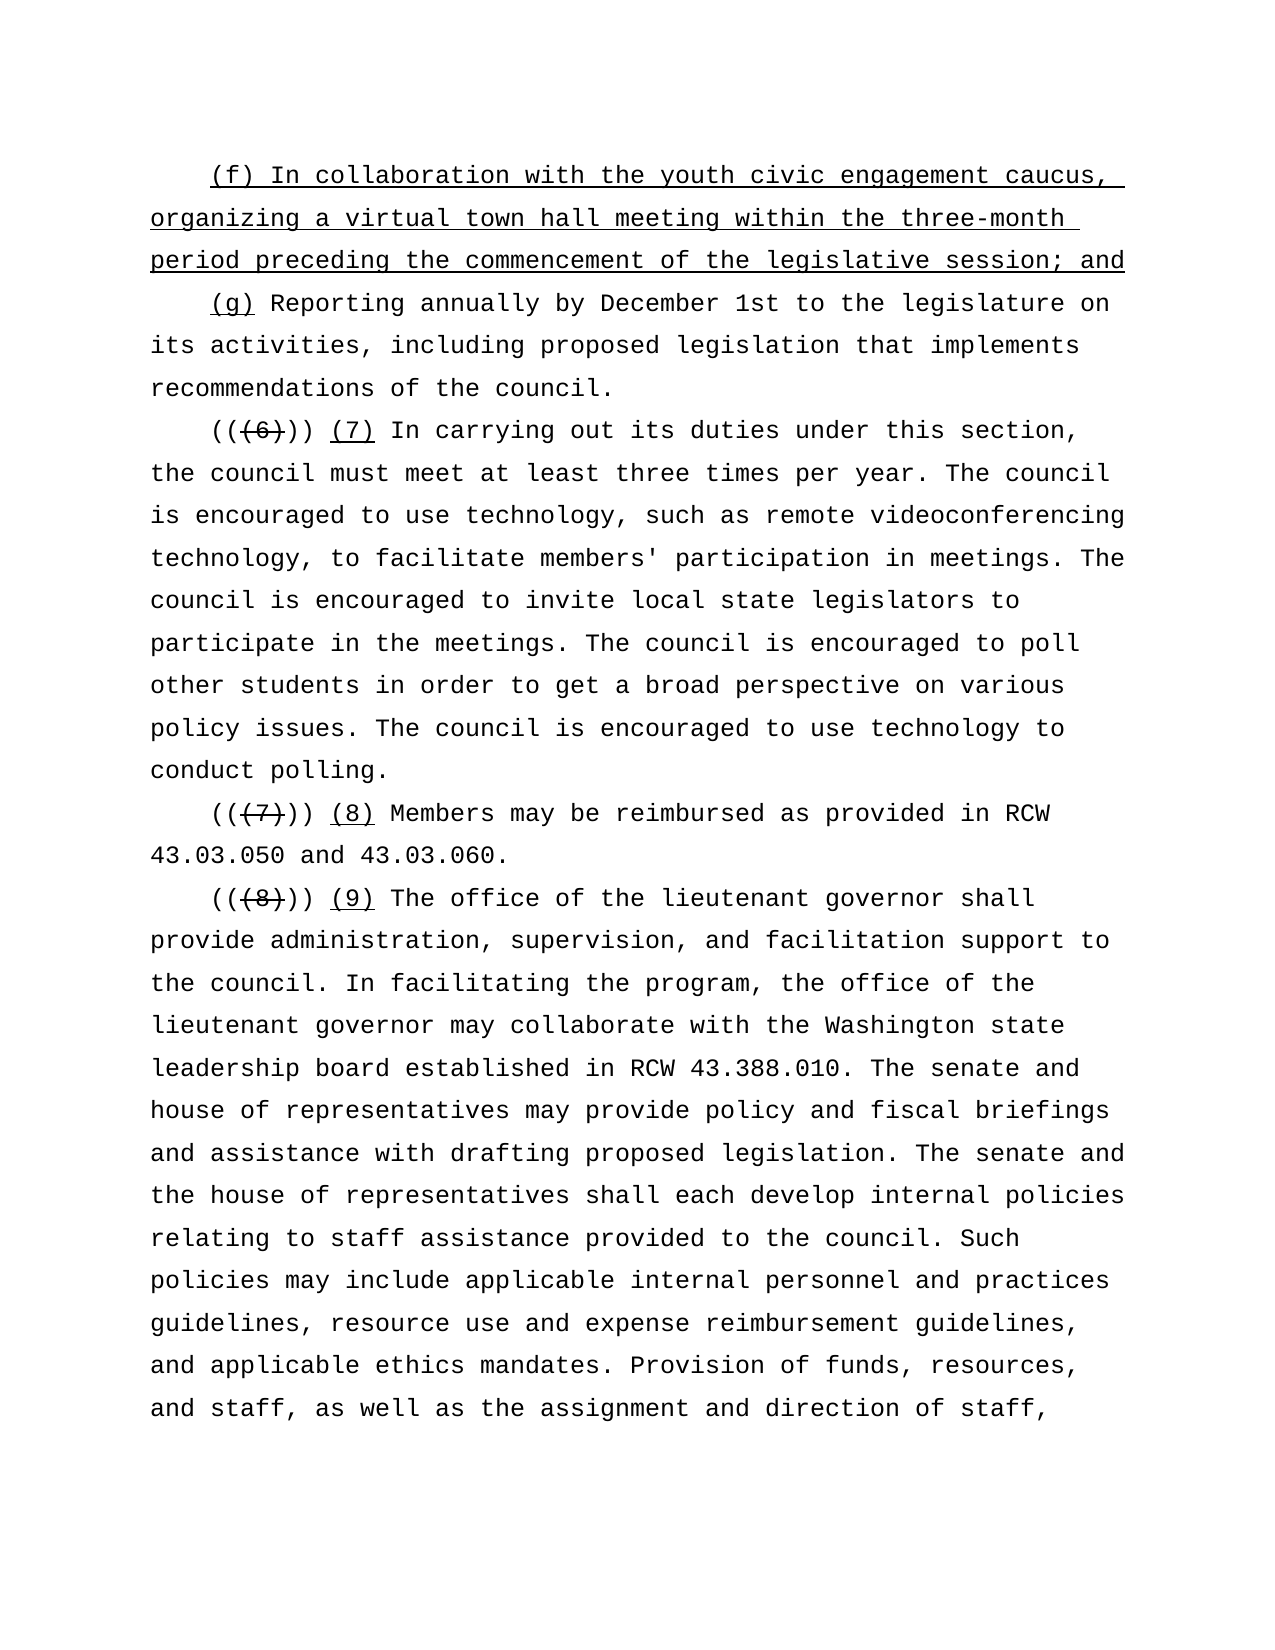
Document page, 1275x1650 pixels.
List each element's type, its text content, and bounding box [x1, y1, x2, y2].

text (g) Reporting annually by December 1st to the legislature on its activities, including proposed legislation that implements recommendations of the council. [150, 277, 1125, 405]
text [150, 872, 1125, 1425]
text (((7))) (8) Members may be reimbursed as provided in RCW 43.03.050 and 43.03.060. [150, 787, 1125, 872]
text (f) In collaboration with the youth civic engagement caucus, organizing a virtual town hall meeting within the three-month period preceding the commencement of the legislative session; and [150, 150, 1125, 271]
text (((6))) (7) In carrying out its duties under this section, the council must meet at least three times per year. The council is encouraged to use technology, such as remote videoconferencing technology, to facilitate members' participation in meetings. The council is encouraged to invite local state legislators to participate in the meetings. The council is encouraged to poll other students in order to get a broad perspective on various policy issues. The council is encouraged to use technology to conduct polling. [150, 405, 1125, 787]
